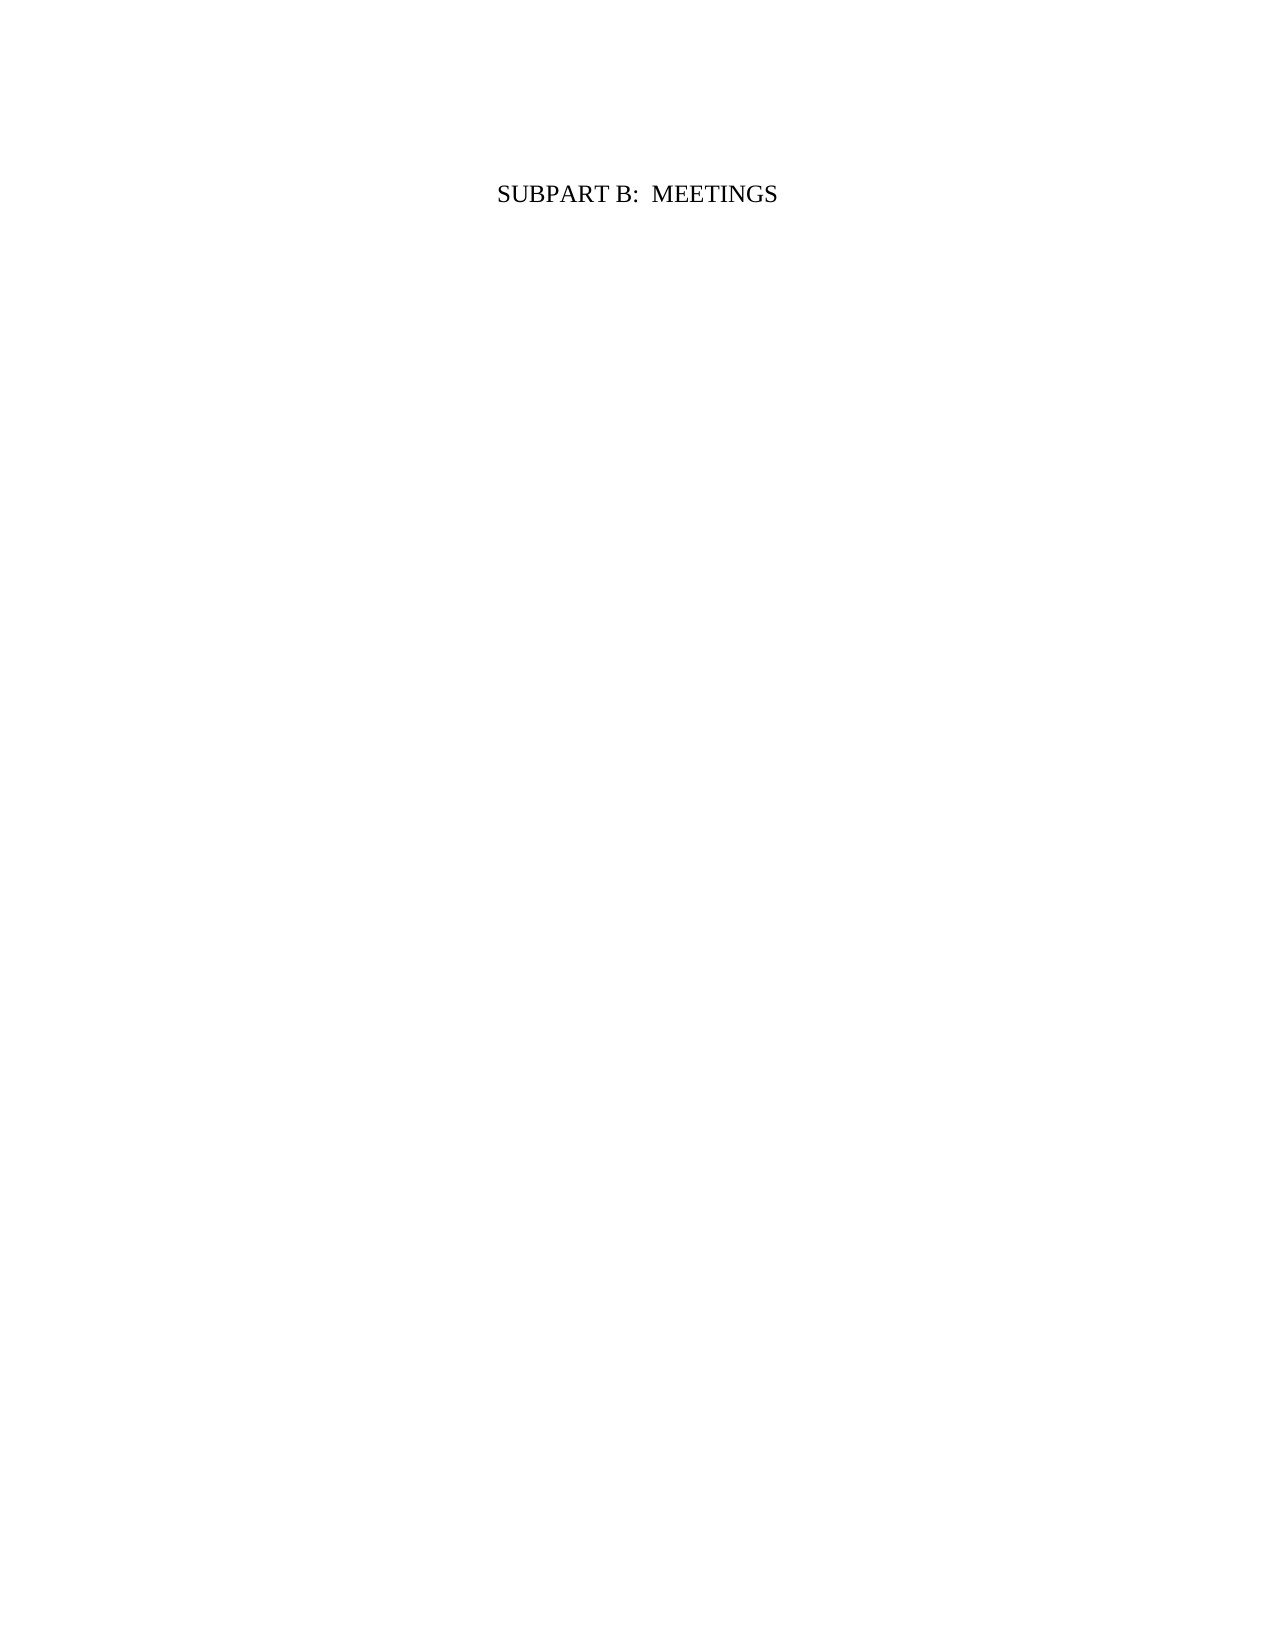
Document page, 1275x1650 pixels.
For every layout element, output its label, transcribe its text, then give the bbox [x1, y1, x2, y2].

text SUBPART B: MEETINGS [150, 179, 1125, 207]
